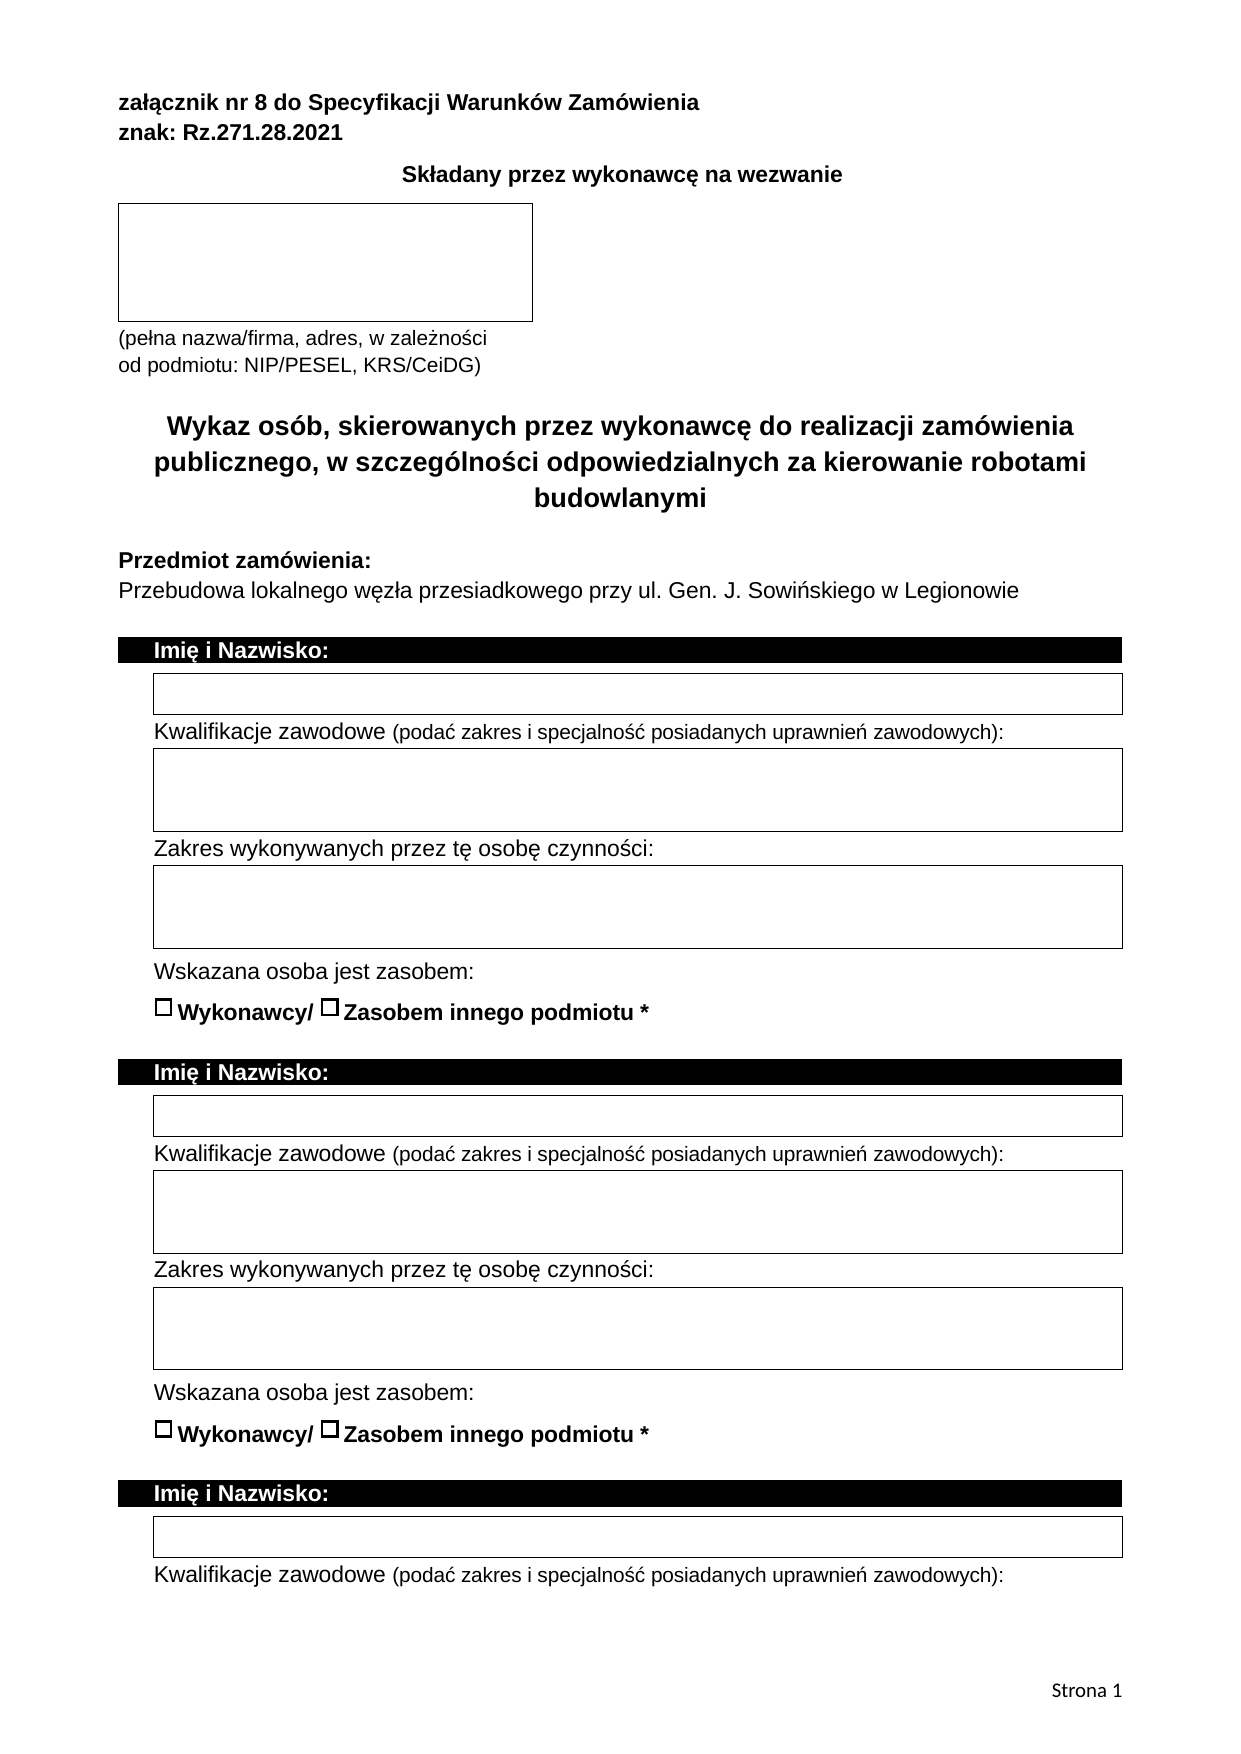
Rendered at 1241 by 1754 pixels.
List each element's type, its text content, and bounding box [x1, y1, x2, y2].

list Imię i Nazwisko: [118, 1480, 1122, 1507]
text Przebudowa lokalnego węzła przesiadkowego przy ul. Gen. J. Sowińskiego w Legionowie [118, 577, 1122, 604]
list Wykaz osób, skierowanych przez wykonawcę do realizacji zamówienia publicznego, w szczególności odpowiedzialnych za kierowanie robotami budowlanymi [118, 410, 1122, 513]
text Zakres wykonywanych przez tę osobę czynności: [153, 835, 1122, 861]
text Kwalifikacje zawodowe (podać zakres i specjalność posiadanych uprawnień zawodowych): [153, 1561, 1122, 1587]
text Zakres wykonywanych przez tę osobę czynności: [153, 1256, 1122, 1283]
list załącznik nr 8 do Specyfikacji Warunków Zamówienia [118, 88, 1122, 115]
text Kwalifikacje zawodowe (podać zakres i specjalność posiadanych uprawnień zawodowych): [153, 718, 1122, 744]
list Imię i Nazwisko: [118, 1059, 1122, 1085]
text Wykonawcy/ Zasobem innego podmiotu * [153, 994, 1122, 1025]
text Wskazana osoba jest zasobem: [153, 958, 1122, 984]
text znak: Rz.271.28.2021 [118, 119, 1122, 145]
text (pełna nazwa/firma, adres, w zależności od podmiotu: NIP/PESEL, KRS/CeiDG) [118, 325, 502, 377]
text Wskazana osoba jest zasobem: [153, 1379, 1122, 1406]
list Imię i Nazwisko: [118, 637, 1122, 663]
text Wykonawcy/ Zasobem innego podmiotu * [153, 1416, 1122, 1447]
text Przedmiot zamówienia: [118, 547, 1122, 573]
text Składany przez wykonawcę na wezwanie [402, 161, 1122, 187]
text Kwalifikacje zawodowe (podać zakres i specjalność posiadanych uprawnień zawodowych): [153, 1139, 1122, 1166]
